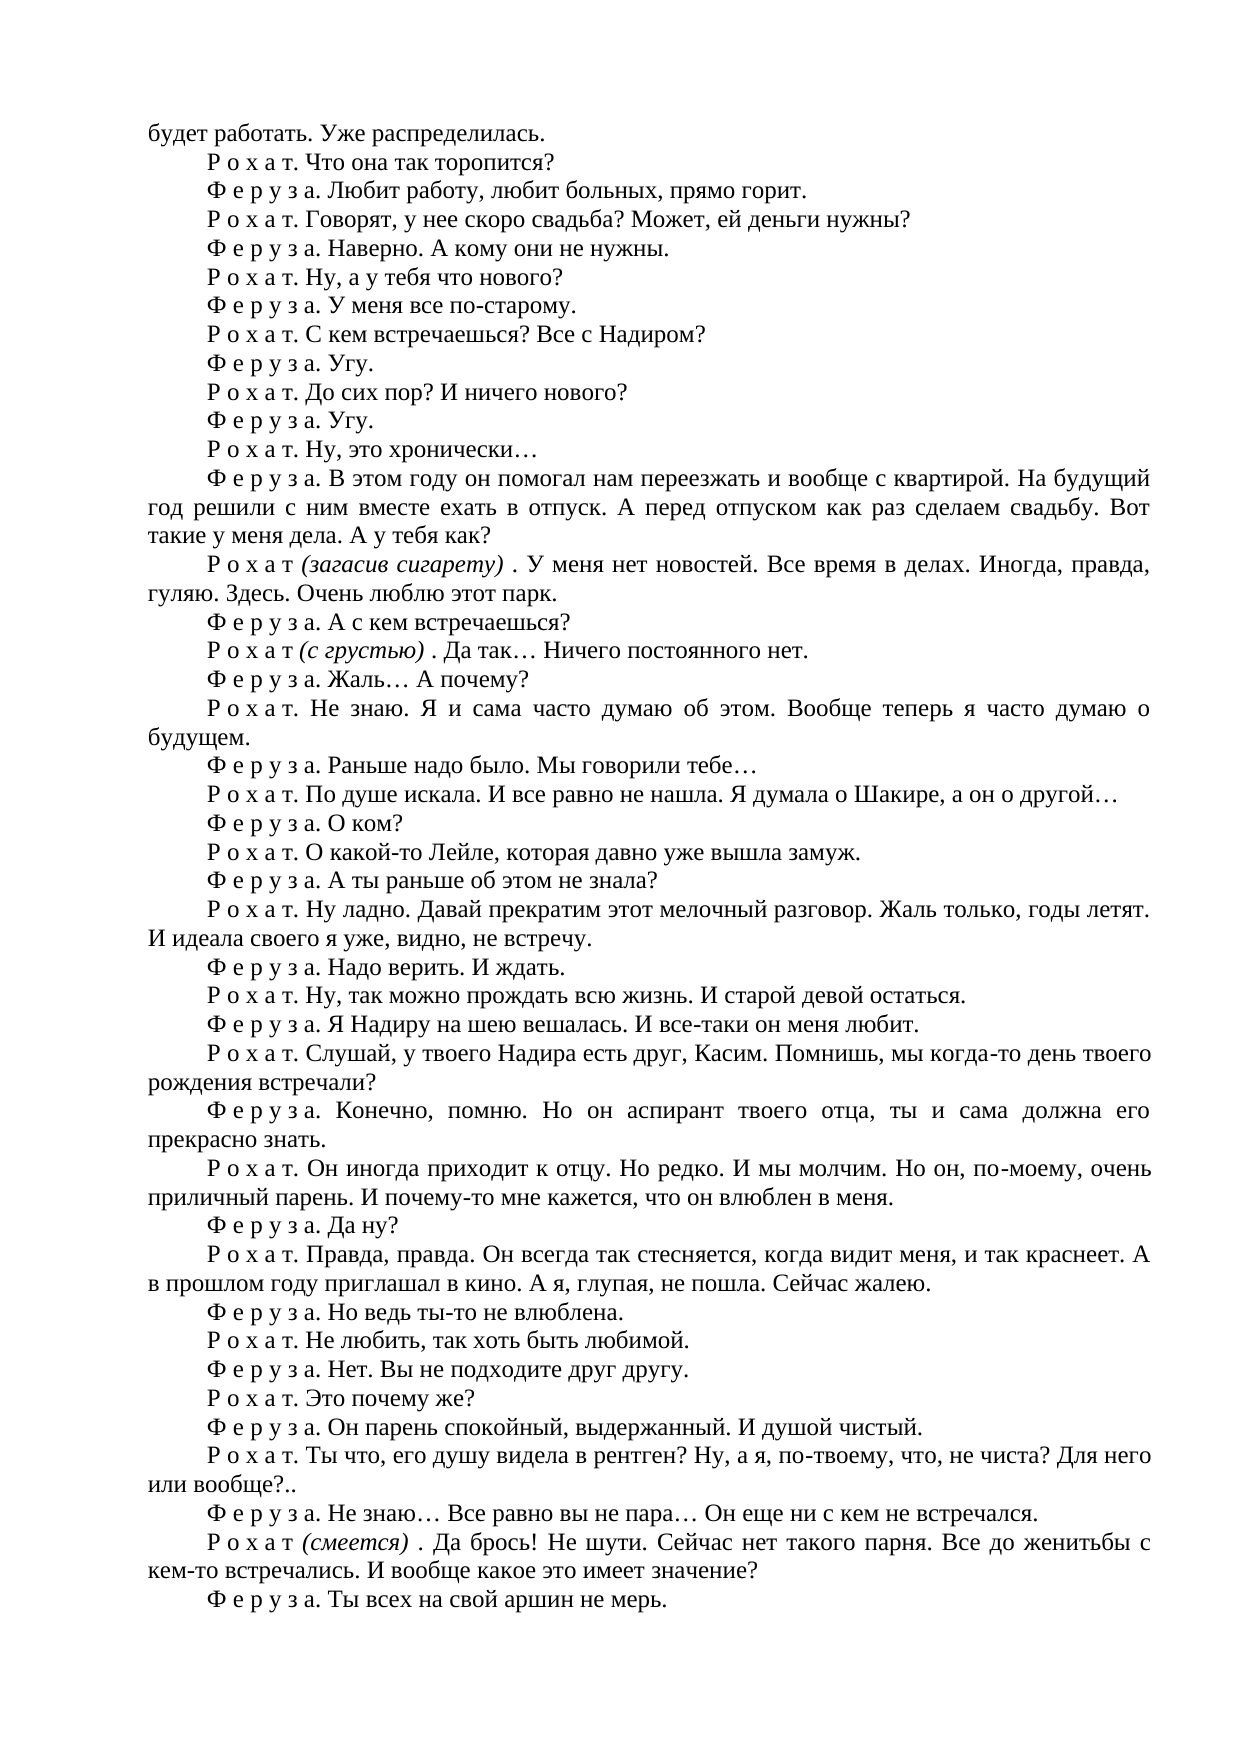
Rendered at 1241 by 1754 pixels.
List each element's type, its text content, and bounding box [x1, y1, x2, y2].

text Ф е р у з а. Не знаю… Все равно вы не пара… Он еще ни с кем не встречался. [148, 1498, 1152, 1527]
text Р о х а т. Ты что, его душу видела в рентген? Ну, а я, по-твоему, что, не чиста? Для него или вообще?.. [148, 1441, 1152, 1498]
text Р о х а т. Ну, а у тебя что нового? [148, 262, 1152, 291]
text Р о х а т. Ну ладно. Давай прекратим этот мелочный разговор. Жаль только, годы летят. И идеала своего я уже, видно, не встречу. [148, 894, 1152, 952]
text Ф е р у з а. Угу. [148, 406, 1152, 434]
text Р о х а т. По душе искала. И все равно не нашла. Я думала о Шакире, а он о другой… [148, 779, 1152, 808]
text Р о х а т. Это почему же? [148, 1383, 1152, 1412]
text Ф е р у з а. Любит работу, любит больных, прямо горит. [148, 176, 1152, 204]
text Ф е р у з а. У меня все по-старому. [148, 291, 1152, 319]
text Р о х а т. О какой-то Лейле, которая давно уже вышла замуж. [148, 837, 1152, 866]
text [148, 118, 1152, 147]
text Ф е р у з а. Надо верить. И ждать. [148, 952, 1152, 981]
text Ф е р у з а. Угу. [148, 348, 1152, 377]
text Р о х а т. Не любить, так хоть быть любимой. [148, 1326, 1152, 1354]
text Ф е р у з а. Наверно. А кому они не нужны. [148, 233, 1152, 262]
text Ф е р у з а. Нет. Вы не подходите друг другу. [148, 1354, 1152, 1383]
text Ф е р у з а. Конечно, помню. Но он аспирант твоего отца, ты и сама должна его прекрасно знать. [148, 1096, 1152, 1153]
text Ф е р у з а. Но ведь ты-то не влюблена. [148, 1297, 1152, 1326]
text Р о х а т (с грустью) . Да так… Ничего постоянного нет. [148, 636, 1152, 664]
text Ф е р у з а. Я Надиру на шею вешалась. И все-таки он меня любит. [148, 1009, 1152, 1038]
text Р о х а т. Правда, правда. Он всегда так стесняется, когда видит меня, и так краснеет. А в прошлом году приглашал в кино. А я, глупая, не пошла. Сейчас жалею. [148, 1239, 1152, 1297]
text Ф е р у з а. А ты раньше об этом не знала? [148, 866, 1152, 894]
text Ф е р у з а. Жаль… А почему? [148, 664, 1152, 693]
text Р о х а т (загасив сигарету) . У меня нет новостей. Все время в делах. Иногда, правда, гуляю. Здесь. Очень люблю этот парк. [148, 549, 1152, 607]
text Р о х а т. Что она так торопится? [148, 147, 1152, 176]
text Р о х а т. Не знаю. Я и сама часто думаю об этом. Вообще теперь я часто думаю о будущем. [148, 693, 1152, 751]
text Р о х а т. Говорят, у нее скоро свадьба? Может, ей деньги нужны? [148, 204, 1152, 233]
text Р о х а т. Он иногда приходит к отцу. Но редко. И мы молчим. Но он, по-моему, очень приличный парень. И почему-то мне кажется, что он влюблен в меня. [148, 1153, 1152, 1211]
text Ф е р у з а. Он парень спокойный, выдержанный. И душой чистый. [148, 1412, 1152, 1441]
text Р о х а т. С кем встречаешься? Все с Надиром? [148, 319, 1152, 348]
text Ф е р у з а. О ком? [148, 808, 1152, 837]
text Ф е р у з а. А с кем встречаешься? [148, 607, 1152, 636]
text Ф е р у з а. Ты всех на свой аршин не мерь. [148, 1584, 1152, 1613]
text Ф е р у з а. Раньше надо было. Мы говорили тебе… [148, 751, 1152, 779]
text Р о х а т. Ну, так можно прождать всю жизнь. И старой девой остаться. [148, 981, 1152, 1009]
text Ф е р у з а. В этом году он помогал нам переезжать и вообще с квартирой. На будущий год решили с ним вместе ехать в отпуск. А перед отпуском как раз сделаем свадьбу. Вот такие у меня дела. А у тебя как? [148, 463, 1152, 549]
text Р о х а т. Ну, это хронически… [148, 434, 1152, 463]
text Р о х а т (смеется) . Да брось! Не шути. Сейчас нет такого парня. Все до женитьбы с кем-то встречались. И вообще какое это имеет значение? [148, 1527, 1152, 1584]
text Р о х а т. До сих пор? И ничего нового? [148, 377, 1152, 406]
text Р о х а т. Слушай, у твоего Надира есть друг, Касим. Помнишь, мы когда-то день твоего рождения встречали? [148, 1038, 1152, 1096]
text Ф е р у з а. Да ну? [148, 1211, 1152, 1239]
